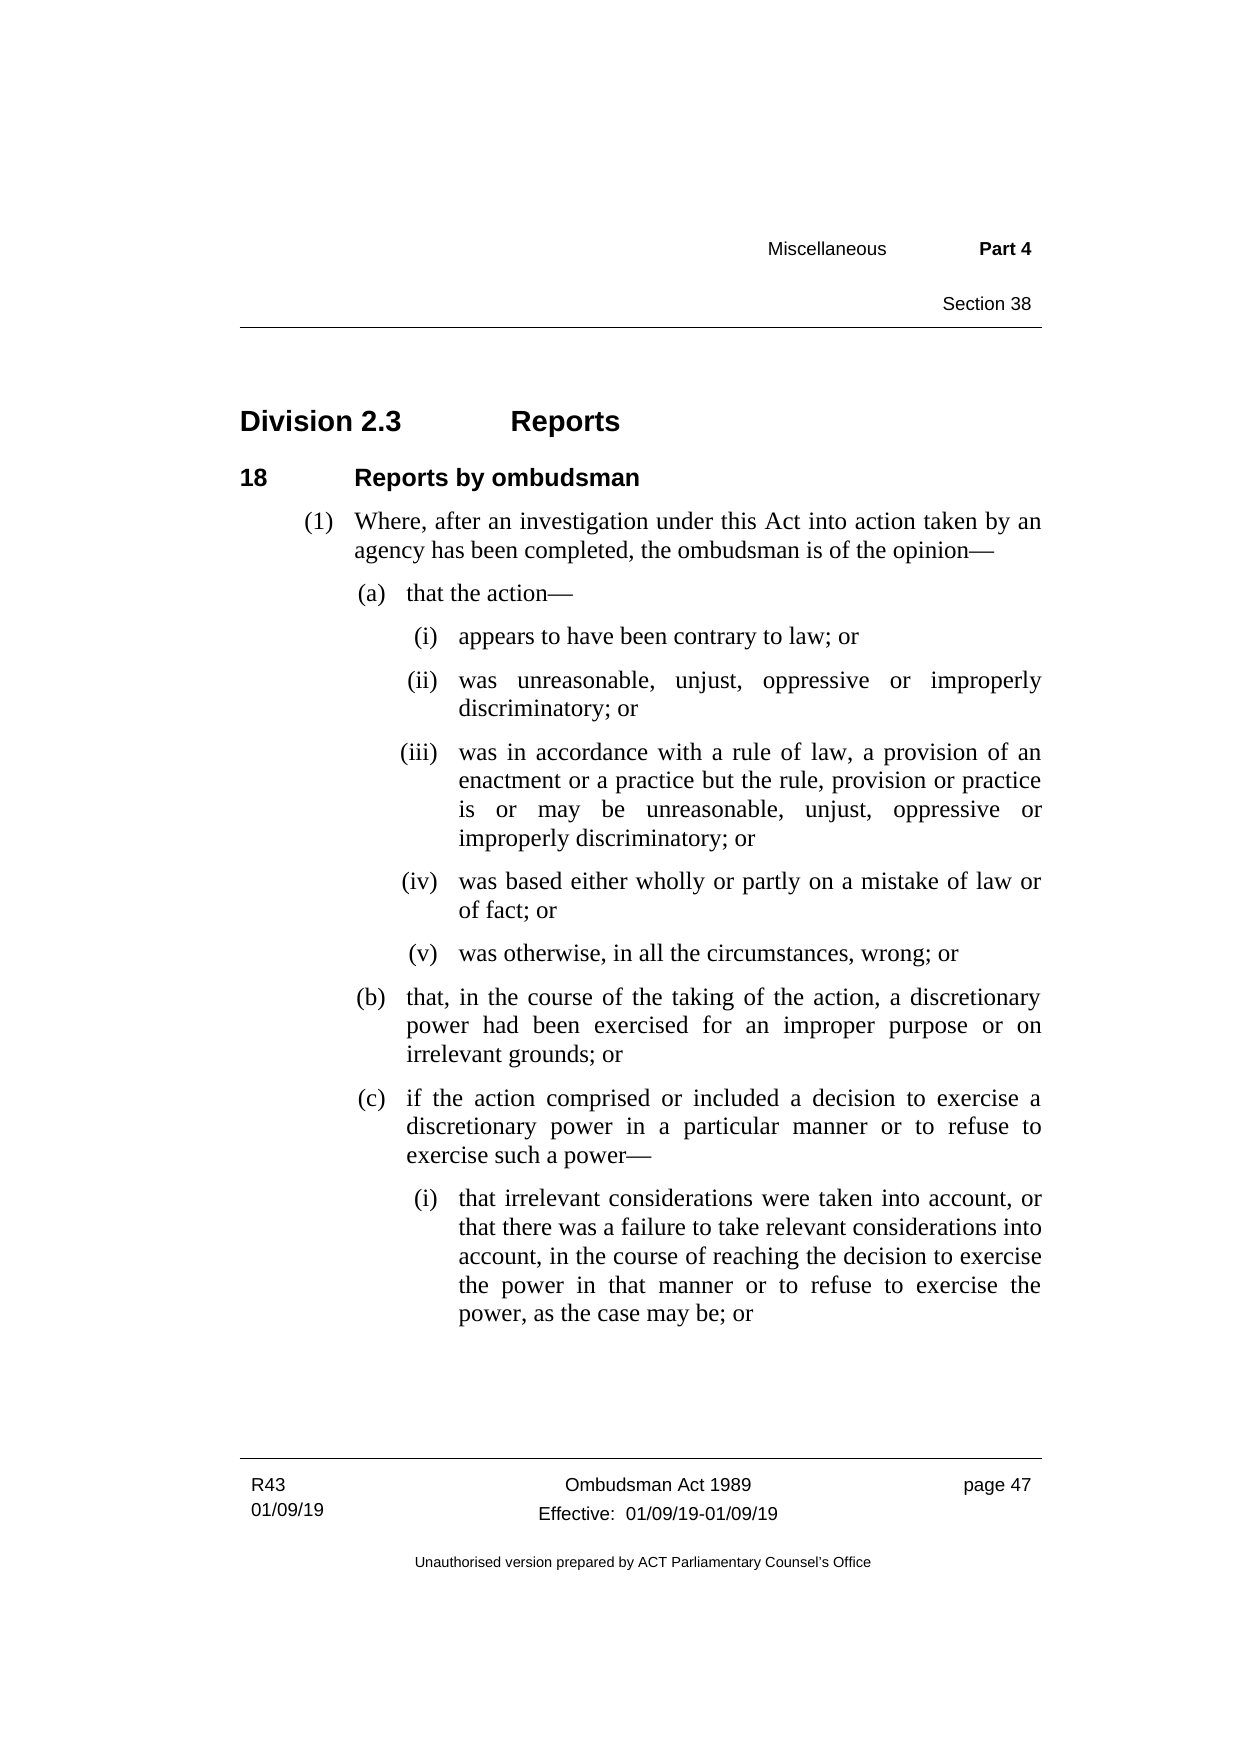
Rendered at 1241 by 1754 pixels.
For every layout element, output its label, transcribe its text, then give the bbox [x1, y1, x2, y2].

text Division 2.3 Reports [239, 404, 1042, 438]
text (b) that, in the course of the taking of the action, a discretionary power had been exercised for an improper purpose or on irrelevant grounds; or [239, 982, 1042, 1068]
text (i) appears to have been contrary to law; or [239, 621, 1042, 650]
text (i) that irrelevant considerations were taken into account, or that there was a failure to take relevant considerations into account, in the course of reaching the decision to exercise the power in that manner or to refuse to exercise the power, as the case may be; or [239, 1183, 1042, 1327]
text (1) Where, after an investigation under this Act into action taken by an agency has been completed, the ombudsman is of the opinion— [239, 506, 1042, 563]
text (iv) was based either wholly or partly on a mistake of law or of fact; or [239, 866, 1042, 924]
text (ii) was unreasonable, unjust, oppressive or improperly discriminatory; or [239, 665, 1042, 722]
text (a) that the action— [239, 578, 1042, 607]
text 18 Reports by ombudsman [239, 463, 1042, 491]
text (v) was otherwise, in all the circumstances, wrong; or [239, 938, 1042, 967]
text (iii) was in accordance with a rule of law, a provision of an enactment or a practice but the rule, provision or practice is or may be unreasonable, unjust, oppressive or improperly discriminatory; or [239, 737, 1042, 852]
text (c) if the action comprised or included a decision to exercise a discretionary power in a particular manner or to refuse to exercise such a power— [239, 1083, 1042, 1169]
